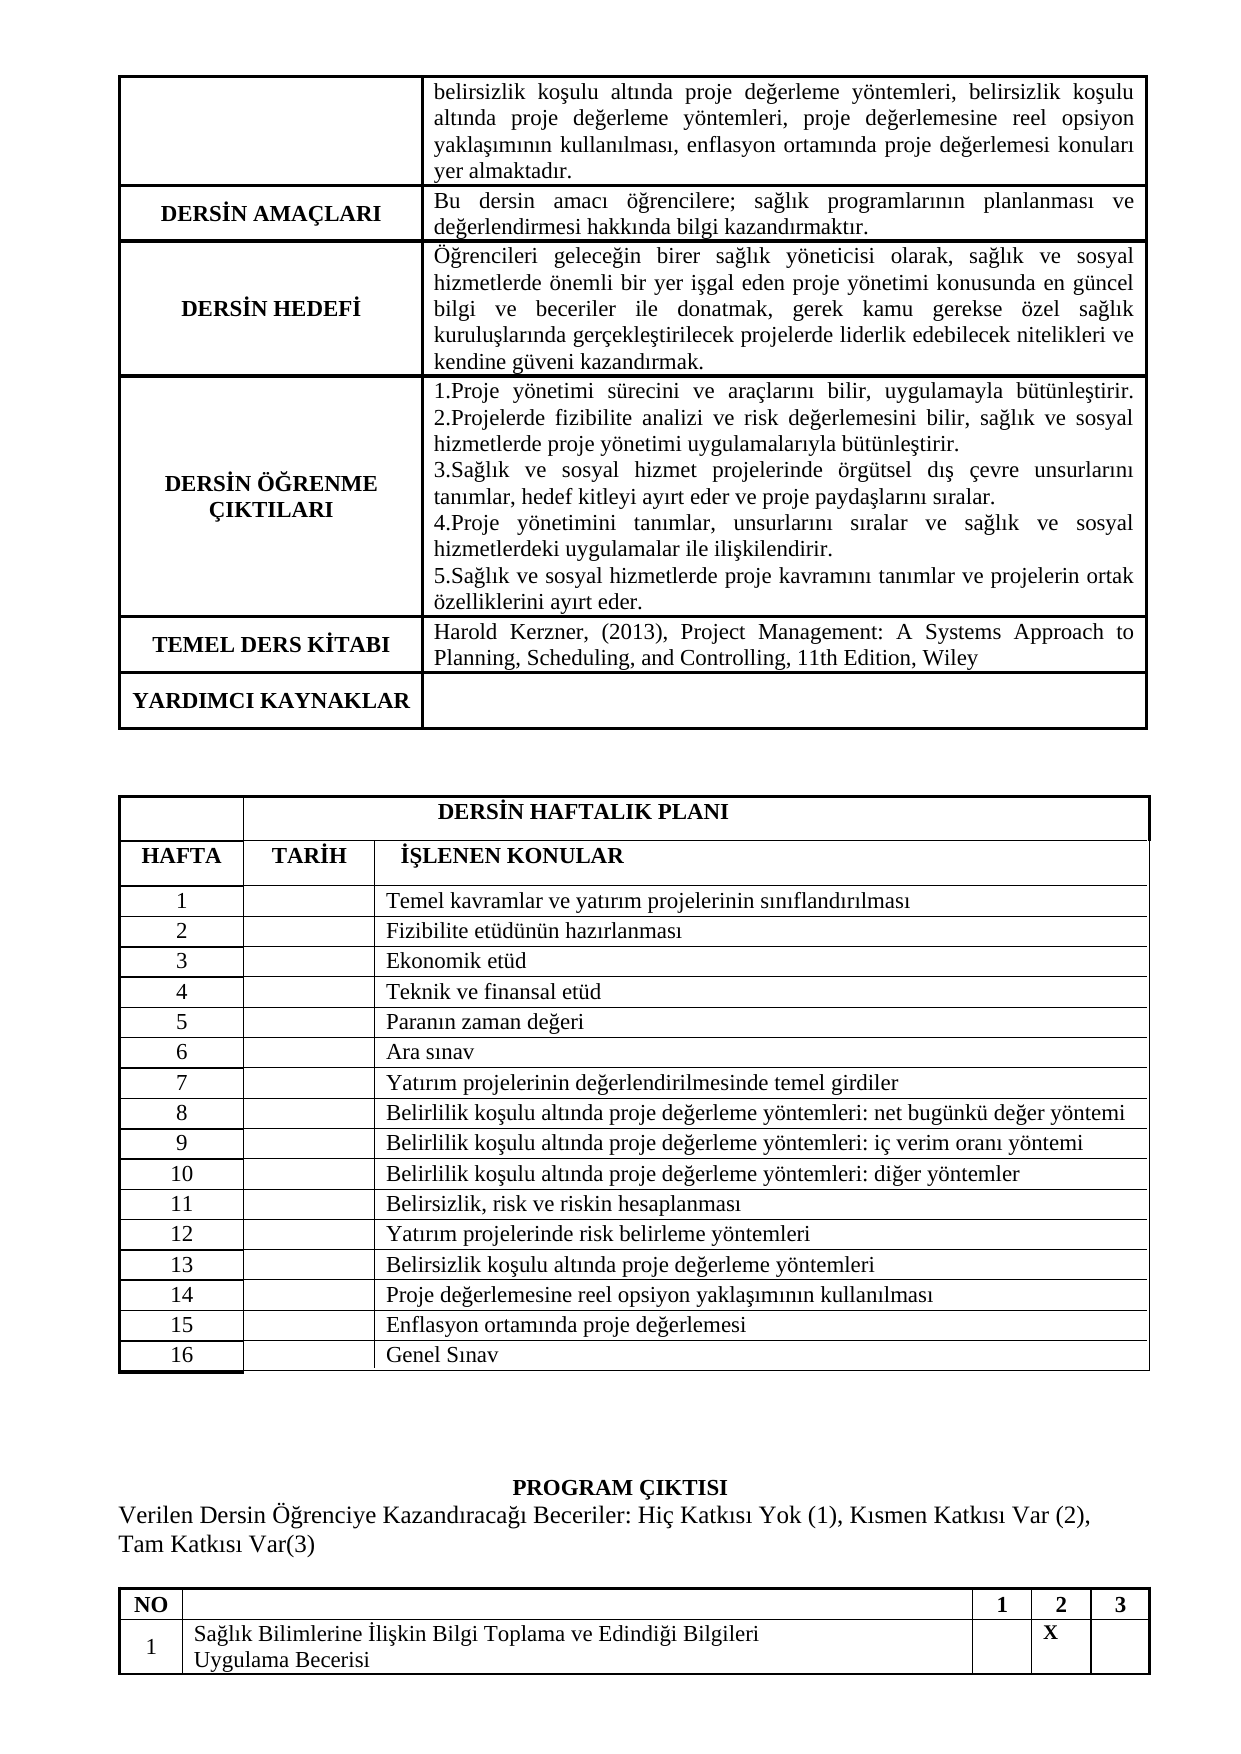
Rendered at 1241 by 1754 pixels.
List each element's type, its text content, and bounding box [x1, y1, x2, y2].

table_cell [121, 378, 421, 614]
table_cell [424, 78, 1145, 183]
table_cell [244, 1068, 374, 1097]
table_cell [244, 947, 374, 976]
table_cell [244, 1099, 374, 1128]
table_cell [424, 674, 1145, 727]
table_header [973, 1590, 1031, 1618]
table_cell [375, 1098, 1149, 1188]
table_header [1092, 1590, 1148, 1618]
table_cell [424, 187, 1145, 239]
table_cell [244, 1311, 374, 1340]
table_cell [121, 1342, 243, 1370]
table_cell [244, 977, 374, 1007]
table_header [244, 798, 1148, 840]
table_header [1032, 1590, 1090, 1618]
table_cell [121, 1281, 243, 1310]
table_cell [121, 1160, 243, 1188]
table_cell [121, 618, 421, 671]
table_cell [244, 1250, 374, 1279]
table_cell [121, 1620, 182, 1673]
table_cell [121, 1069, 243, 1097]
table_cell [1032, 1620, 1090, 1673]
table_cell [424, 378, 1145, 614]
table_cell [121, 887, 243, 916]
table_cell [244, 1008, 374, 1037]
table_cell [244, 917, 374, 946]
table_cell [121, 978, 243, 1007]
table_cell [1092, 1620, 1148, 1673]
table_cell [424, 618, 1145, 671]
text PROGRAM ÇIKTISI [118, 1474, 1122, 1500]
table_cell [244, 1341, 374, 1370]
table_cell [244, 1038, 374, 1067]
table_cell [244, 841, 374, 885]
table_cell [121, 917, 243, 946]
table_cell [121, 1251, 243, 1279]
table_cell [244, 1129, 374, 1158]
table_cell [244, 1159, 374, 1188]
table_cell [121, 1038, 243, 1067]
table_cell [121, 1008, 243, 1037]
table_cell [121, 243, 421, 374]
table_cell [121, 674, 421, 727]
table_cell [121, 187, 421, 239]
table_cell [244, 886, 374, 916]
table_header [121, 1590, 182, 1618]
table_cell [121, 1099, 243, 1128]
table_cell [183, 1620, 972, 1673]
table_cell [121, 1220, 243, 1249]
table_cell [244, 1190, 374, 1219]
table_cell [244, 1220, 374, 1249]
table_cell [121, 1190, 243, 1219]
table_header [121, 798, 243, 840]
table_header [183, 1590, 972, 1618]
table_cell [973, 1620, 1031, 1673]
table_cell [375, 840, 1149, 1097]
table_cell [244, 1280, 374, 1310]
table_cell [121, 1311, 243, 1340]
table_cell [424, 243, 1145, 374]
text Verilen Dersin Öğrenciye Kazandıracağı Beceriler: Hiç Katkısı Yok (1), Kısmen Katkısı Var (2), Tam Katkısı Var(3) [118, 1500, 1122, 1558]
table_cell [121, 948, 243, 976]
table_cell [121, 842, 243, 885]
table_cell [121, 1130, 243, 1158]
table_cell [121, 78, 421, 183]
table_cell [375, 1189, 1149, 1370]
